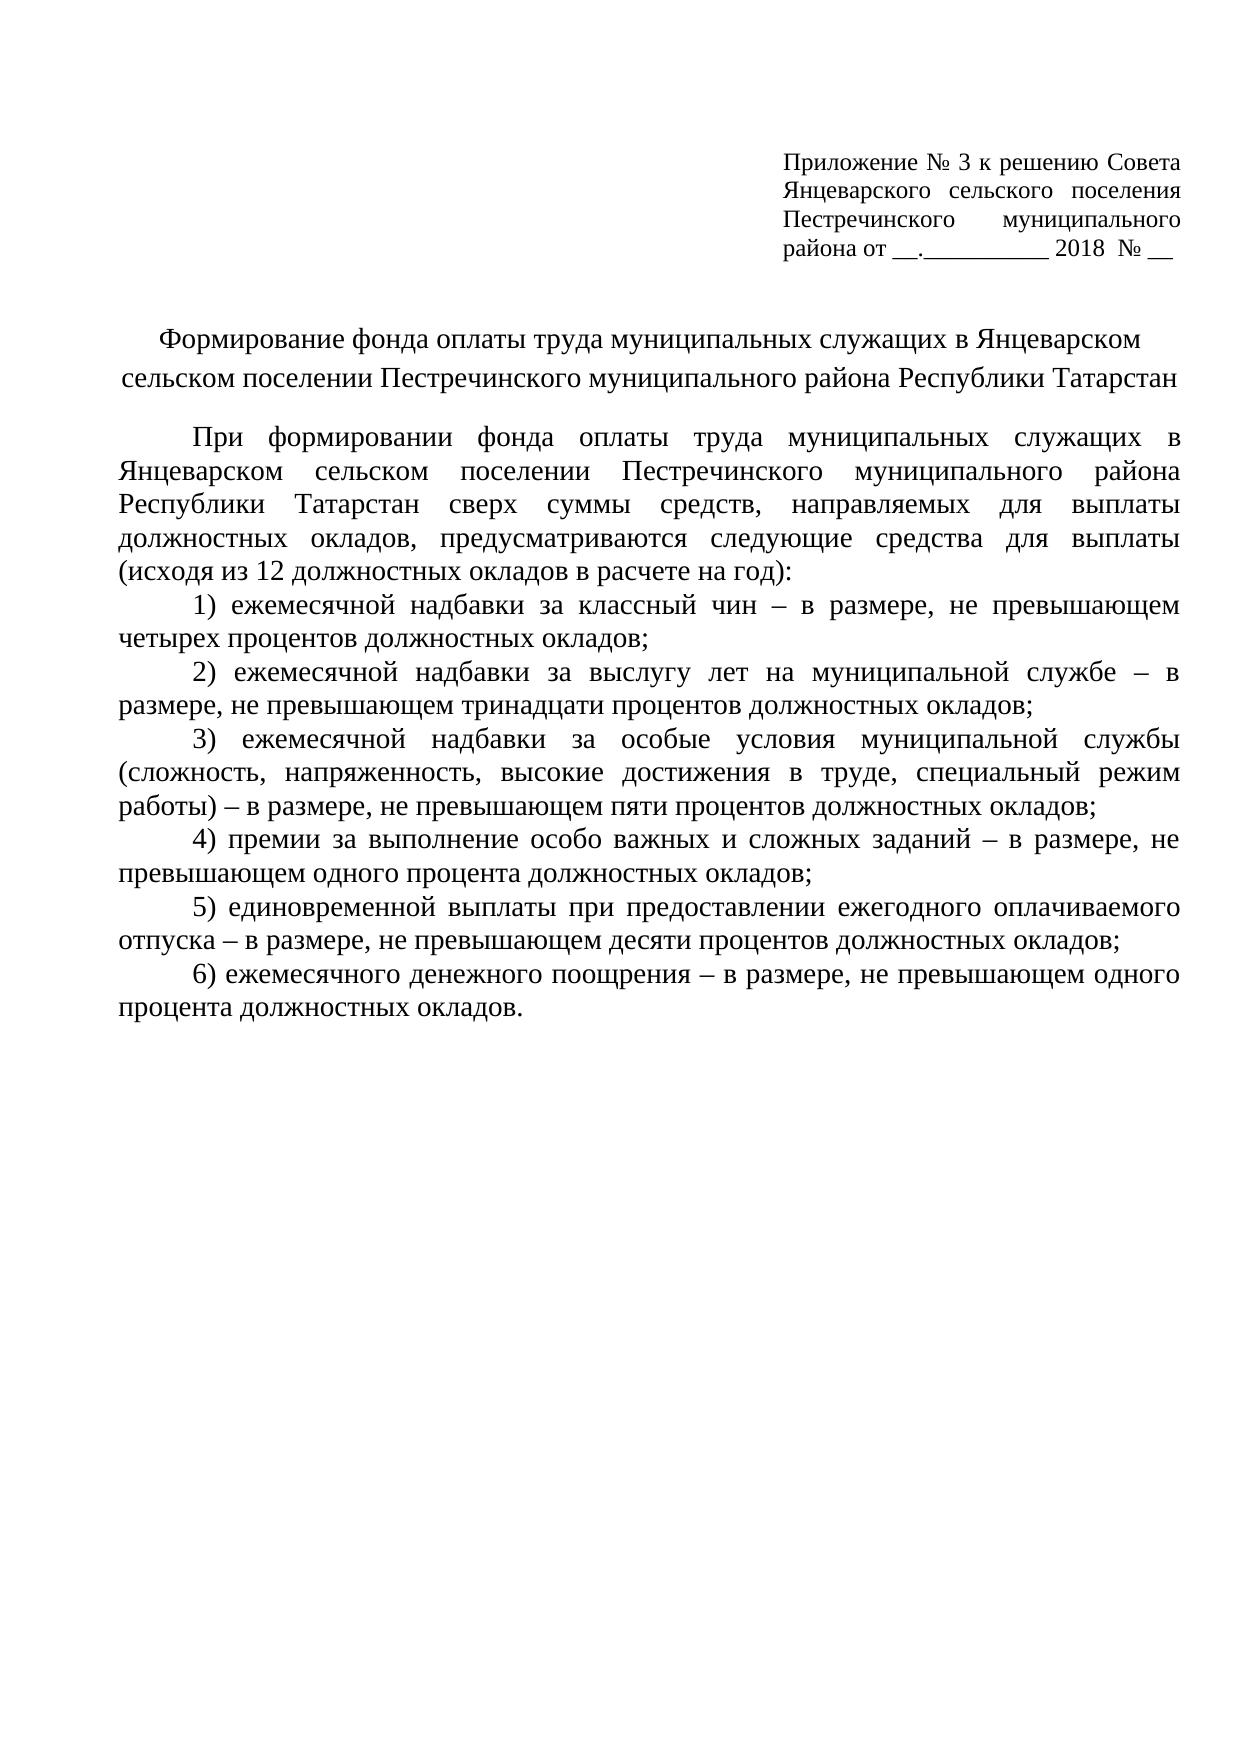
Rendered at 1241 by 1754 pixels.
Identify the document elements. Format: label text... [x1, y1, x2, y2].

text 2) ежемесячной надбавки за выслугу лет на муниципальной службе – в размере, не превышающем тринадцати процентов должностных окладов; [118, 654, 1181, 721]
text Приложение № 3 к решению Совета Янцеварского сельского поселения Пестречинского муниципального района от __.__________ 2018 № __ [783, 147, 1181, 262]
text Формирование фонда оплаты труда муниципальных служащих в Янцеварском сельском поселении Пестречинского муниципального района Республики Татарстан [118, 321, 1181, 393]
text 1) ежемесячной надбавки за классный чин – в размере, не превышающем четырех процентов должностных окладов; [118, 587, 1181, 654]
text 5) единовременной выплаты при предоставлении ежегодного оплачиваемого отпуска – в размере, не превышающем десяти процентов должностных окладов; [118, 889, 1181, 956]
text При формировании фонда оплаты труда муниципальных служащих в Янцеварском сельском поселении Пестречинского муниципального района Республики Татарстан сверх суммы средств, направляемых для выплаты должностных окладов, предусматриваются следующие средства для выплаты (исходя из 12 должностных окладов в расчете на год): [118, 419, 1181, 587]
text 3) ежемесячной надбавки за особые условия муниципальной службы (сложность, напряженность, высокие достижения в труде, специальный режим работы) – в размере, не превышающем пяти процентов должностных окладов; [118, 721, 1181, 822]
text 4) премии за выполнение особо важных и сложных заданий – в размере, не превышающем одного процента должностных окладов; [118, 822, 1181, 889]
text 6) ежемесячного денежного поощрения – в размере, не превышающем одного процента должностных окладов. [118, 956, 1181, 1023]
